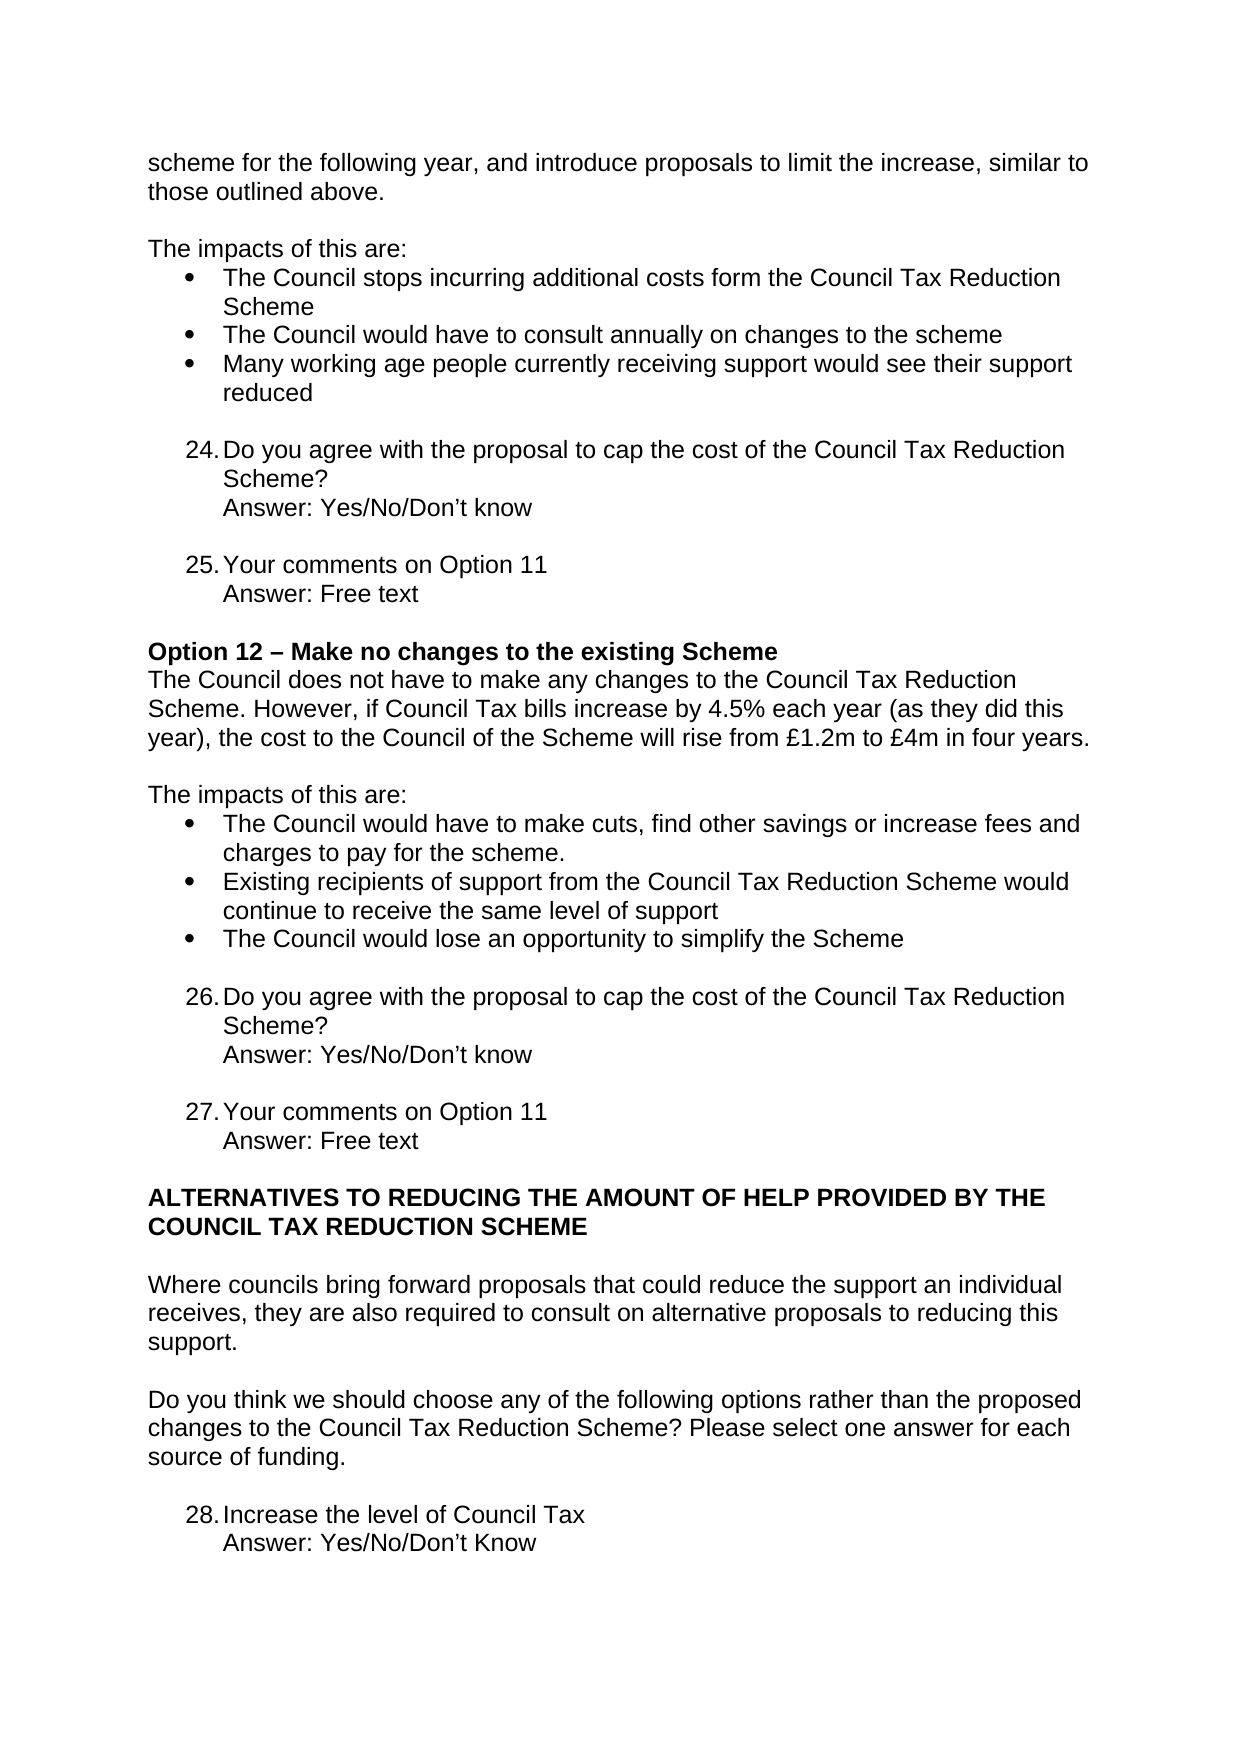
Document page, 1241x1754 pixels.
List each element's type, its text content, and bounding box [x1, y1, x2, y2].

text The Council does not have to make any changes to the Council Tax Reduction Scheme. However, if Council Tax bills increase by 4.5% each year (as they did this year), the cost to the Council of the Scheme will rise from £1.2m to £4m in four years. [148, 666, 1092, 752]
text The impacts of this are: [148, 781, 1092, 809]
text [148, 148, 1092, 205]
text ALTERNATIVES TO REDUCING THE AMOUNT OF HELP PROVIDED BY THE COUNCIL TAX REDUCTION SCHEME [148, 1183, 1092, 1241]
list Many working age people currently receiving support would see their support reduced [185, 349, 1092, 407]
text Answer: Yes/No/Don’t Know [223, 1528, 1092, 1557]
text Option 12 – Make no changes to the existing Scheme [148, 637, 1092, 666]
list The Council would have to make cuts, find other savings or increase fees and charges to pay for the scheme. [185, 809, 1092, 867]
text Answer: Free text [148, 1126, 1092, 1154]
list Increase the level of Council Tax [185, 1499, 1092, 1528]
text Answer: Yes/No/Don’t know [148, 1039, 1092, 1068]
list The Council would have to consult annually on changes to the scheme [185, 320, 1092, 349]
list Do you agree with the proposal to cap the cost of the Council Tax Reduction Scheme? [185, 982, 1092, 1039]
text The impacts of this are: [148, 234, 1092, 263]
list Your comments on Option 11 [185, 1097, 1092, 1126]
list The Council would lose an opportunity to simplify the Scheme [185, 924, 1092, 953]
list The Council stops incurring additional costs form the Council Tax Reduction Scheme [185, 263, 1092, 320]
text Do you think we should choose any of the following options rather than the proposed changes to the Council Tax Reduction Scheme? Please select one answer for each source of funding. [148, 1384, 1092, 1471]
list Existing recipients of support from the Council Tax Reduction Scheme would continue to receive the same level of support [185, 867, 1092, 924]
list Do you agree with the proposal to cap the cost of the Council Tax Reduction Scheme? [185, 436, 1092, 493]
list Your comments on Option 11 [185, 551, 1092, 579]
text Answer: Free text [148, 579, 1092, 608]
text Where councils bring forward proposals that could reduce the support an individual receives, they are also required to consult on alternative proposals to reducing this support. [148, 1269, 1092, 1356]
text Answer: Yes/No/Don’t know [148, 493, 1092, 522]
